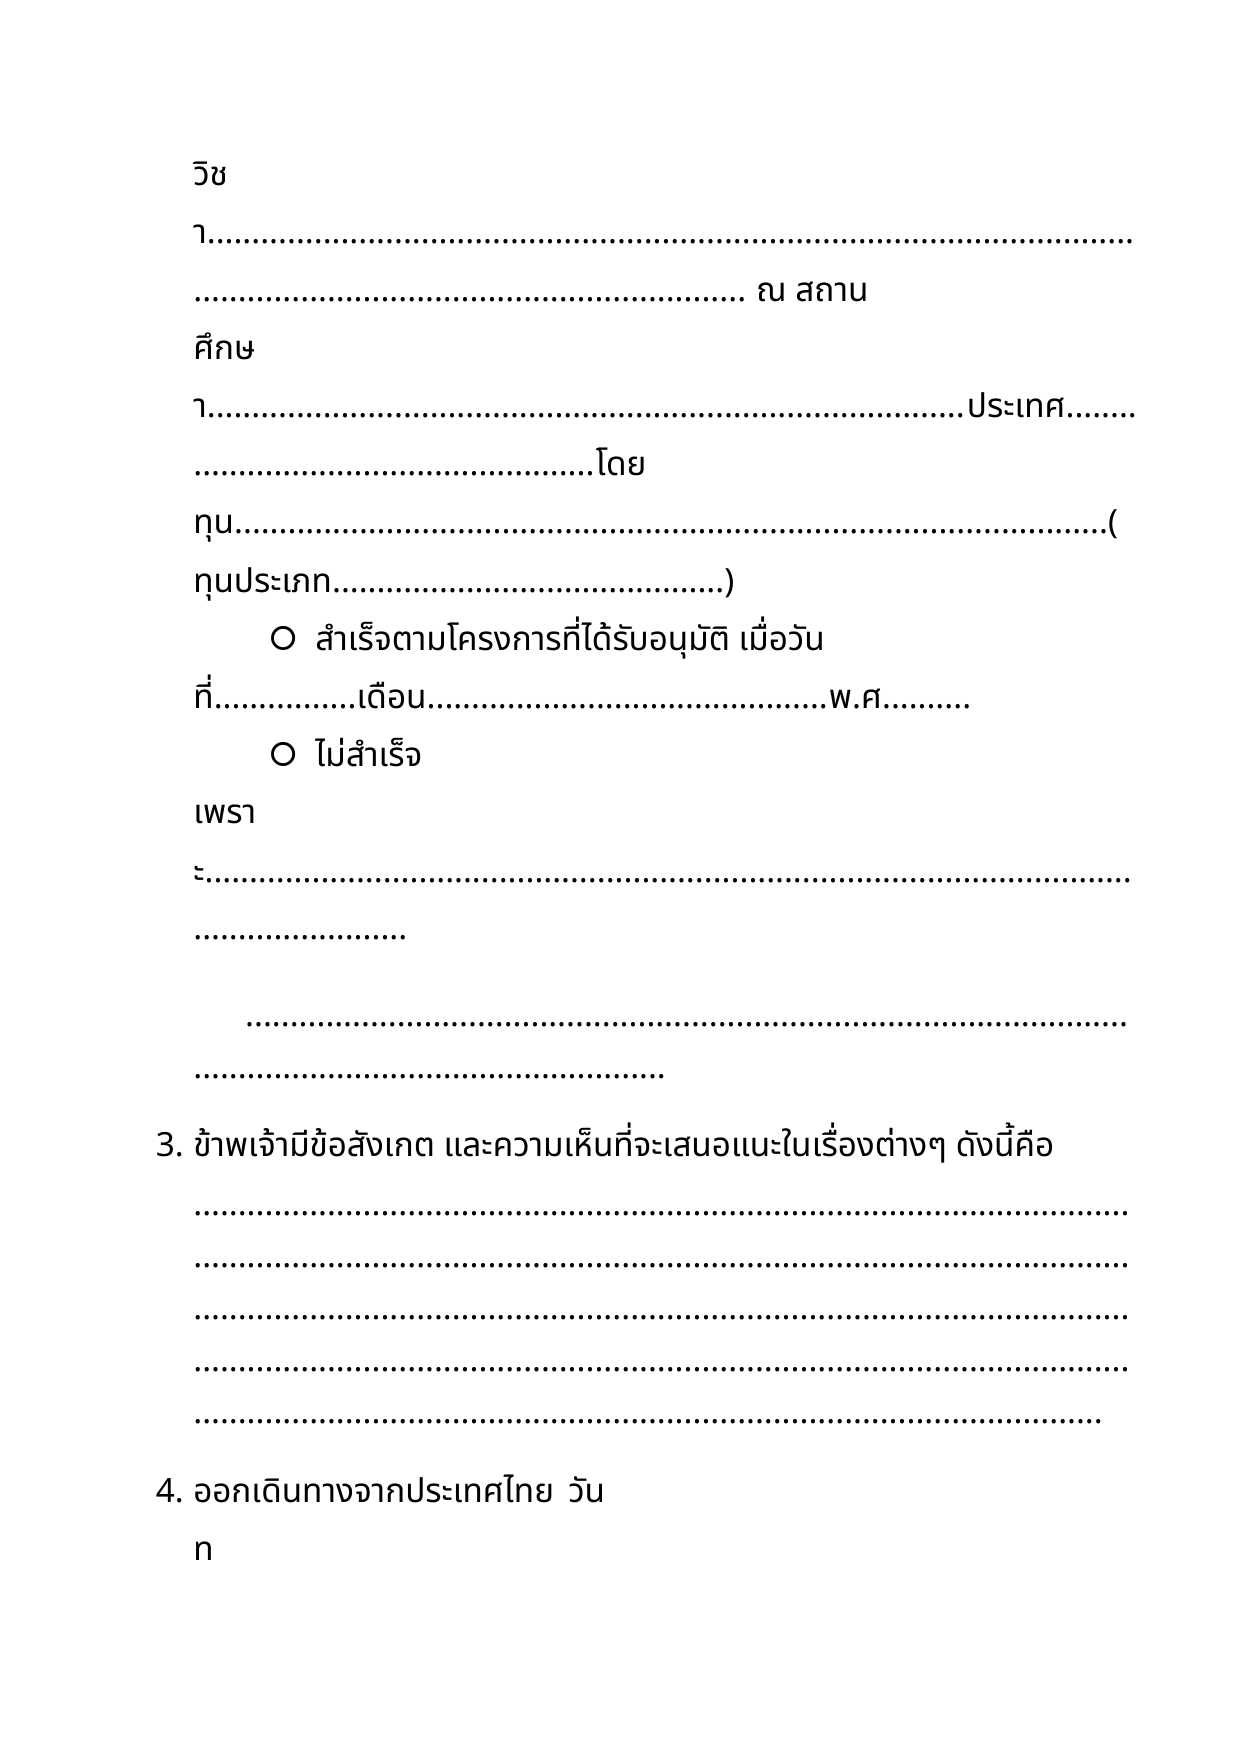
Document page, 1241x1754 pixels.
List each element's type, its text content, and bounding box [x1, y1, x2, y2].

list วิชา...................................................................................................................................................................... ณ สถานศึกษา.....................................................................................ประเทศ.....................................................โดยทุน..................................................................................................(ทุนประเภท............................................) [193, 150, 1137, 607]
list .......................................................................................................................................................................................................................................................................................................................................................................................................................................................................................................................................... [193, 1179, 1137, 1433]
list ........................................................................................................................................................ [193, 956, 1137, 1088]
list สำเร็จตามโครงการที่ได้รับอนุมัติ เมื่อวันที่................เดือน.............................................พ.ศ.......... [193, 614, 1137, 723]
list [156, 1466, 1137, 1575]
list ไม่สำเร็จ เพราะ................................................................................................................................ [193, 731, 1137, 949]
list ข้าพเจ้ามีข้อสังเกต และความเห็นที่จะเสนอแนะในเรื่องต่างๆ ดังนี้คือ [156, 1121, 1137, 1172]
